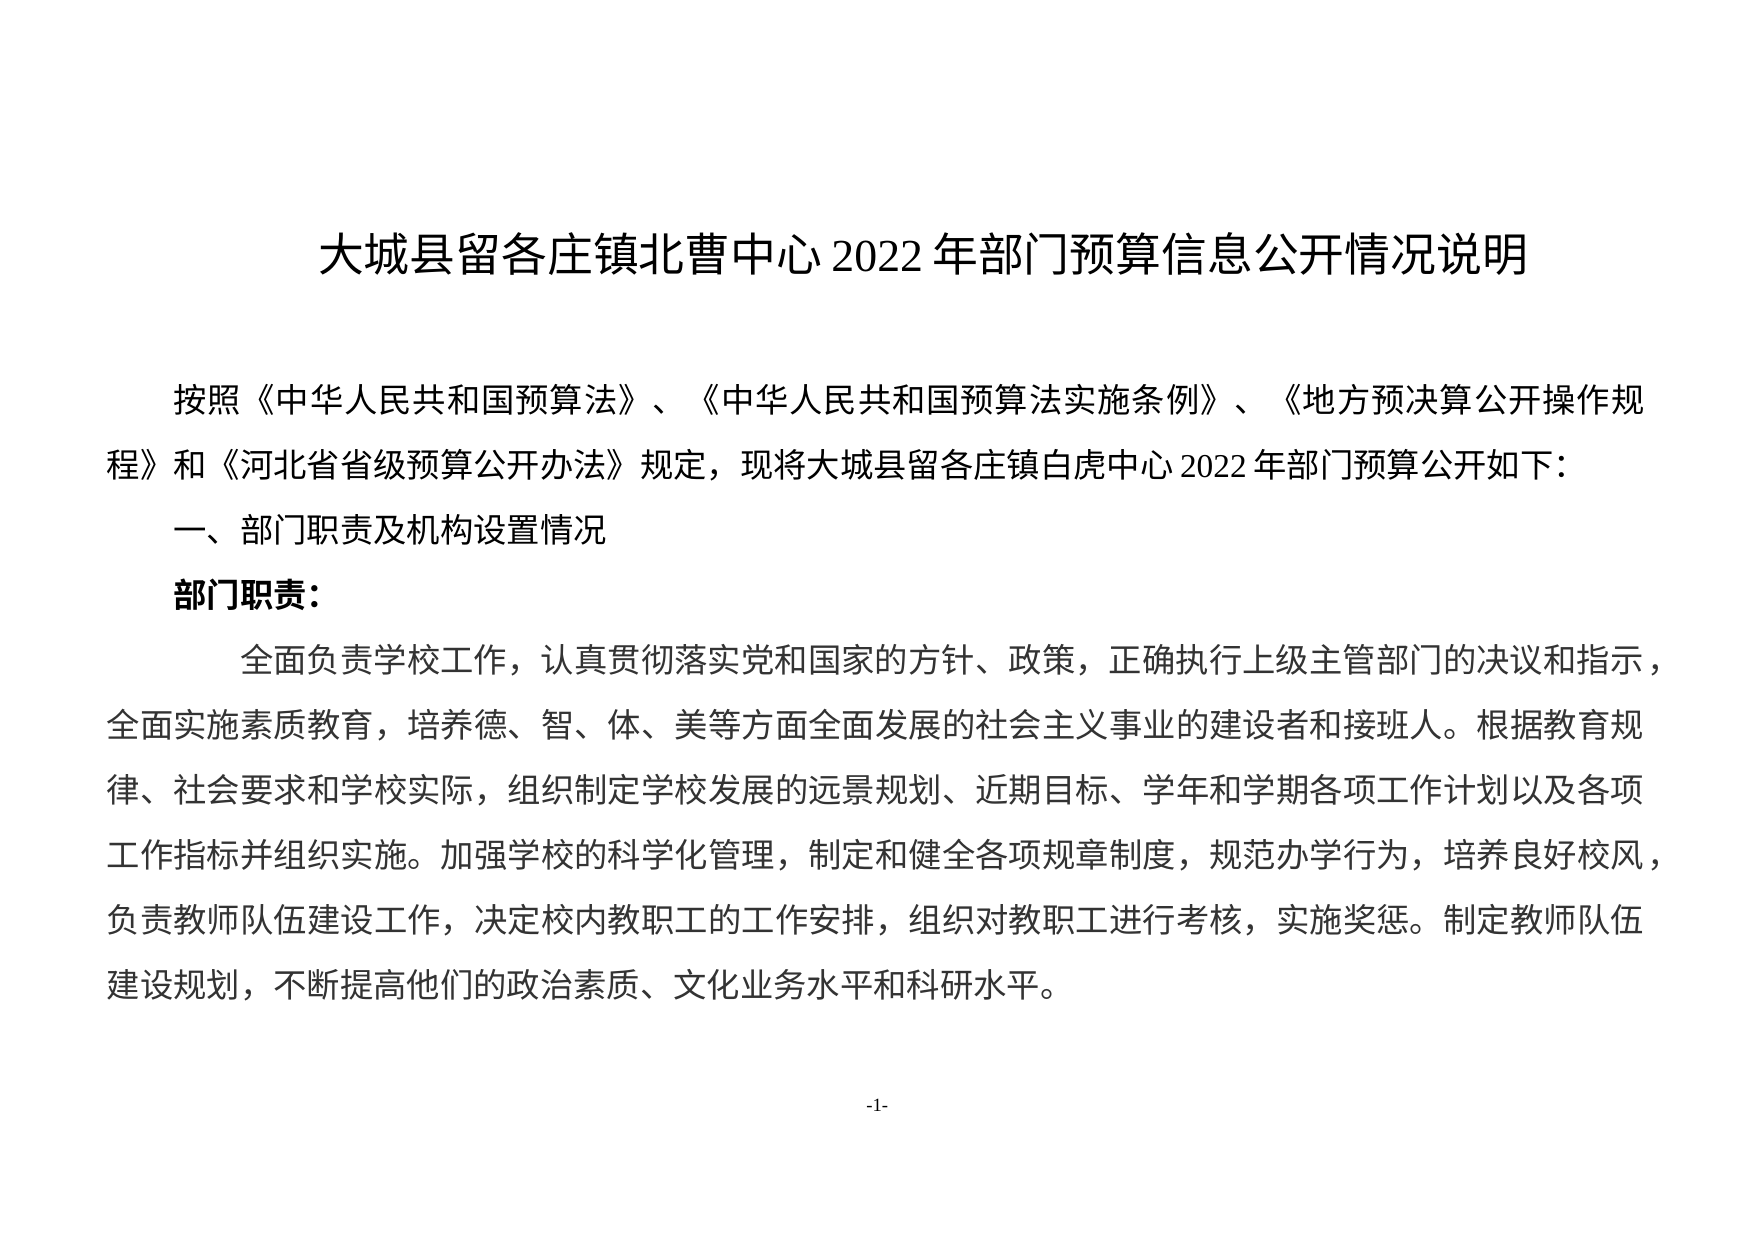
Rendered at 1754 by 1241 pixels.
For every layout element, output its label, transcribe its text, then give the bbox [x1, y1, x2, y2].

text 一、部门职责及机构设置情况 [106, 495, 1648, 560]
text 部门职责： [106, 560, 1648, 625]
text 大城县留各庄镇北曹中心2022年部门预算信息公开情况说明 [106, 203, 1648, 300]
text 按照《中华人民共和国预算法》、《中华人民共和国预算法实施条例》、《地方预决算公开操作规程》和《河北省省级预算公开办法》规定，现将大城县留各庄镇白虎中心2022年部门预算公开如下： [106, 365, 1648, 495]
text 全面负责学校工作，认真贯彻落实党和国家的方针、政策，正确执行上级主管部门的决议和指示，全面实施素质教育，培养德、智、体、美等方面全面发展的社会主义事业的建设者和接班人。根据教育规律、社会要求和学校实际，组织制定学校发展的远景规划、近期目标、学年和学期各项工作计划以及各项工作指标并组织实施。加强学校的科学化管理，制定和健全各项规章制度，规范办学行为，培养良好校风，负责教师队伍建设工作，决定校内教职工的工作安排，组织对教职工进行考核，实施奖惩。制定教师队伍建设规划，不断提高他们的政治素质、文化业务水平和科研水平。 [106, 625, 1648, 1015]
